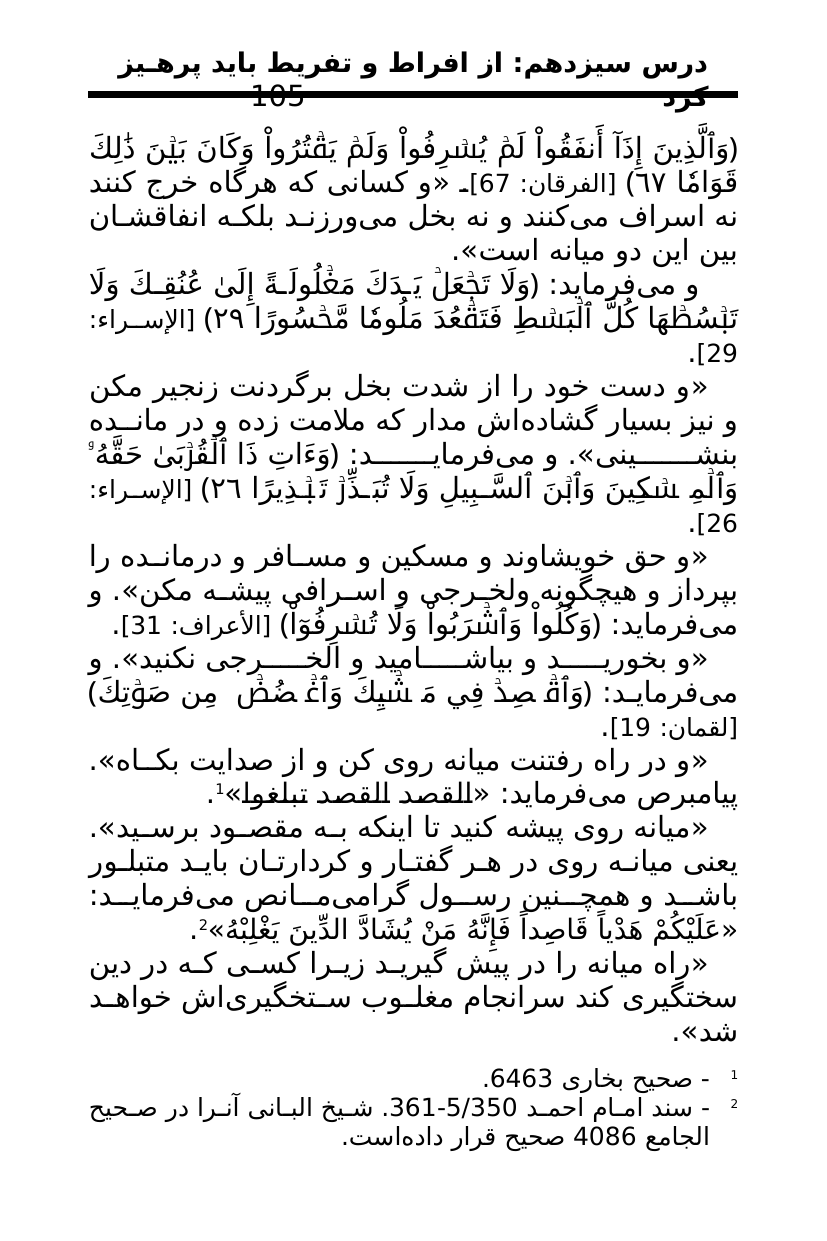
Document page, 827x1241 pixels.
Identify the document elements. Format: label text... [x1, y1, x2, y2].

text «میانه روی پیشه کنید تا اینکه به مقصود برسید». یعنی میانه روی در هر گفتار و کردارتان باید متبلور باشد و همچنین رسول گرامی‌مانص می‌فرماید: «عَلَيْكُمْ هَدْياً قَاصِداً فَإِنَّهُ مَنْ يُشَادَّ الدِّينَ يَغْلِبْهُ». [89, 811, 738, 947]
text «و بخورید و بیاشامید و الخرجی نکنید». و می‌فرماید: ﴿وَٱقۡصِدۡ فِي مَشۡيِكَ وَٱغۡضُضۡ مِن صَوۡتِكَ﴾ [لقمان: 19]. [89, 641, 738, 743]
text «راه میانه را در پیش گیرید زیرا کسی که در دین سختگیری کند سرانجام مغلوب ستخگیری‌اش خواهد شد». [89, 947, 738, 1048]
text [89, 132, 738, 267]
text «و در راه رفتنت میانه روی کن و از صدایت بکاه». پیامبرص می‌فرماید: «القصد القصد تبلغوا». [89, 743, 738, 811]
text «و دست خود را از شدت بخل برگردنت زنجیر مکن و نیز بسیار گشاده‌اش مدار که ملامت زده و در مانده بنشینی». و می‌فرماید: ﴿وَءَاتِ ذَا ٱلۡقُرۡبَىٰ حَقَّهُۥ وَٱلۡمِسۡكِينَ وَٱبۡنَ ٱلسَّبِيلِ وَلَا تُبَذِّرۡ تَبۡذِيرًا ٢٦﴾ [الإسراء: 26]. [89, 369, 738, 539]
text و می‌فرماید: ﴿وَلَا تَجۡعَلۡ يَدَكَ مَغۡلُولَةً إِلَىٰ عُنُقِكَ وَلَا تَبۡسُطۡهَا كُلَّ ٱلۡبَسۡطِ فَتَقۡعُدَ مَلُومٗا مَّحۡسُورًا ٢٩﴾ [الإسراء: 29]. [89, 267, 738, 369]
text «و حق خویشاوند و مسکین و مسافر و درمانده را بپرداز و هیچگونه ولخرجی و اسرافی پیشه مکن». و می‌فرماید: ﴿وَكُلُواْ وَٱشۡرَبُواْ وَلَا تُسۡرِفُوٓاْ﴾ [الأعراف: 31]. [89, 539, 738, 641]
